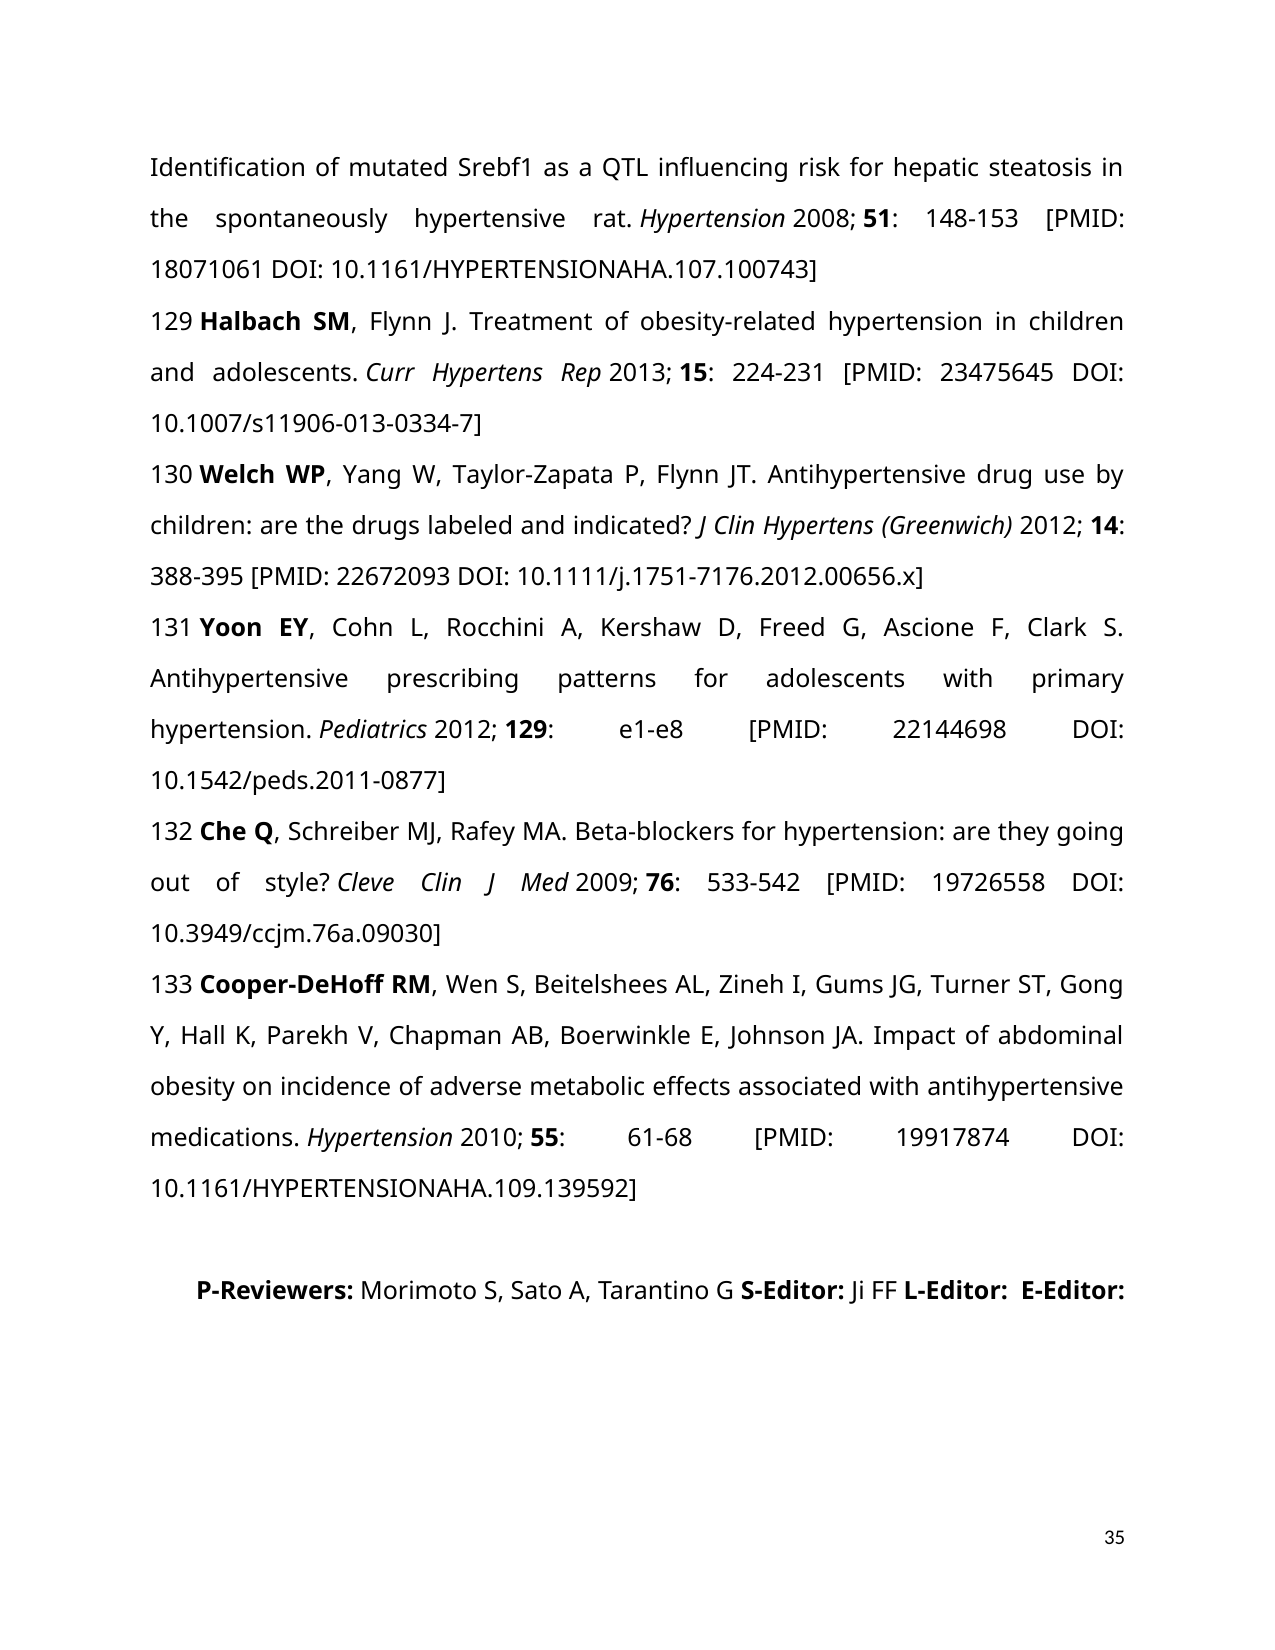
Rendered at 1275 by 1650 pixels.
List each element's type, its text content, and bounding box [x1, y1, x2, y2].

text P-Reviewers: Morimoto S, Sato A, Tarantino G S-Editor: Ji FF L-Editor: E-Editor: [150, 1273, 1125, 1307]
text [150, 150, 1125, 286]
text 132 Che Q, Schreiber MJ, Rafey MA. Beta-blockers for hypertension: are they going out of style? Cleve Clin J Med 2009; 76: 533-542 [PMID: 19726558 DOI: 10.3949/ccjm.76a.09030] [150, 813, 1125, 950]
text 133 Cooper-DeHoff RM, Wen S, Beitelshees AL, Zineh I, Gums JG, Turner ST, Gong Y, Hall K, Parekh V, Chapman AB, Boerwinkle E, Johnson JA. Impact of abdominal obesity on incidence of adverse metabolic effects associated with antihypertensive medications. Hypertension 2010; 55: 61-68 [PMID: 19917874 DOI: 10.1161/HYPERTENSIONAHA.109.139592] [150, 967, 1125, 1205]
text 131 Yoon EY, Cohn L, Rocchini A, Kershaw D, Freed G, Ascione F, Clark S. Antihypertensive prescribing patterns for adolescents with primary hypertension. Pediatrics 2012; 129: e1-e8 [PMID: 22144698 DOI: 10.1542/peds.2011-0877] [150, 609, 1125, 797]
text 130 Welch WP, Yang W, Taylor-Zapata P, Flynn JT. Antihypertensive drug use by children: are the drugs labeled and indicated? J Clin Hypertens (Greenwich) 2012; 14: 388-395 [PMID: 22672093 DOI: 10.1111/j.1751-7176.2012.00656.x] [150, 456, 1125, 592]
text 129 Halbach SM, Flynn J. Treatment of obesity-related hypertension in children and adolescents. Curr Hypertens Rep 2013; 15: 224-231 [PMID: 23475645 DOI: 10.1007/s11906-013-0334-7] [150, 303, 1125, 439]
